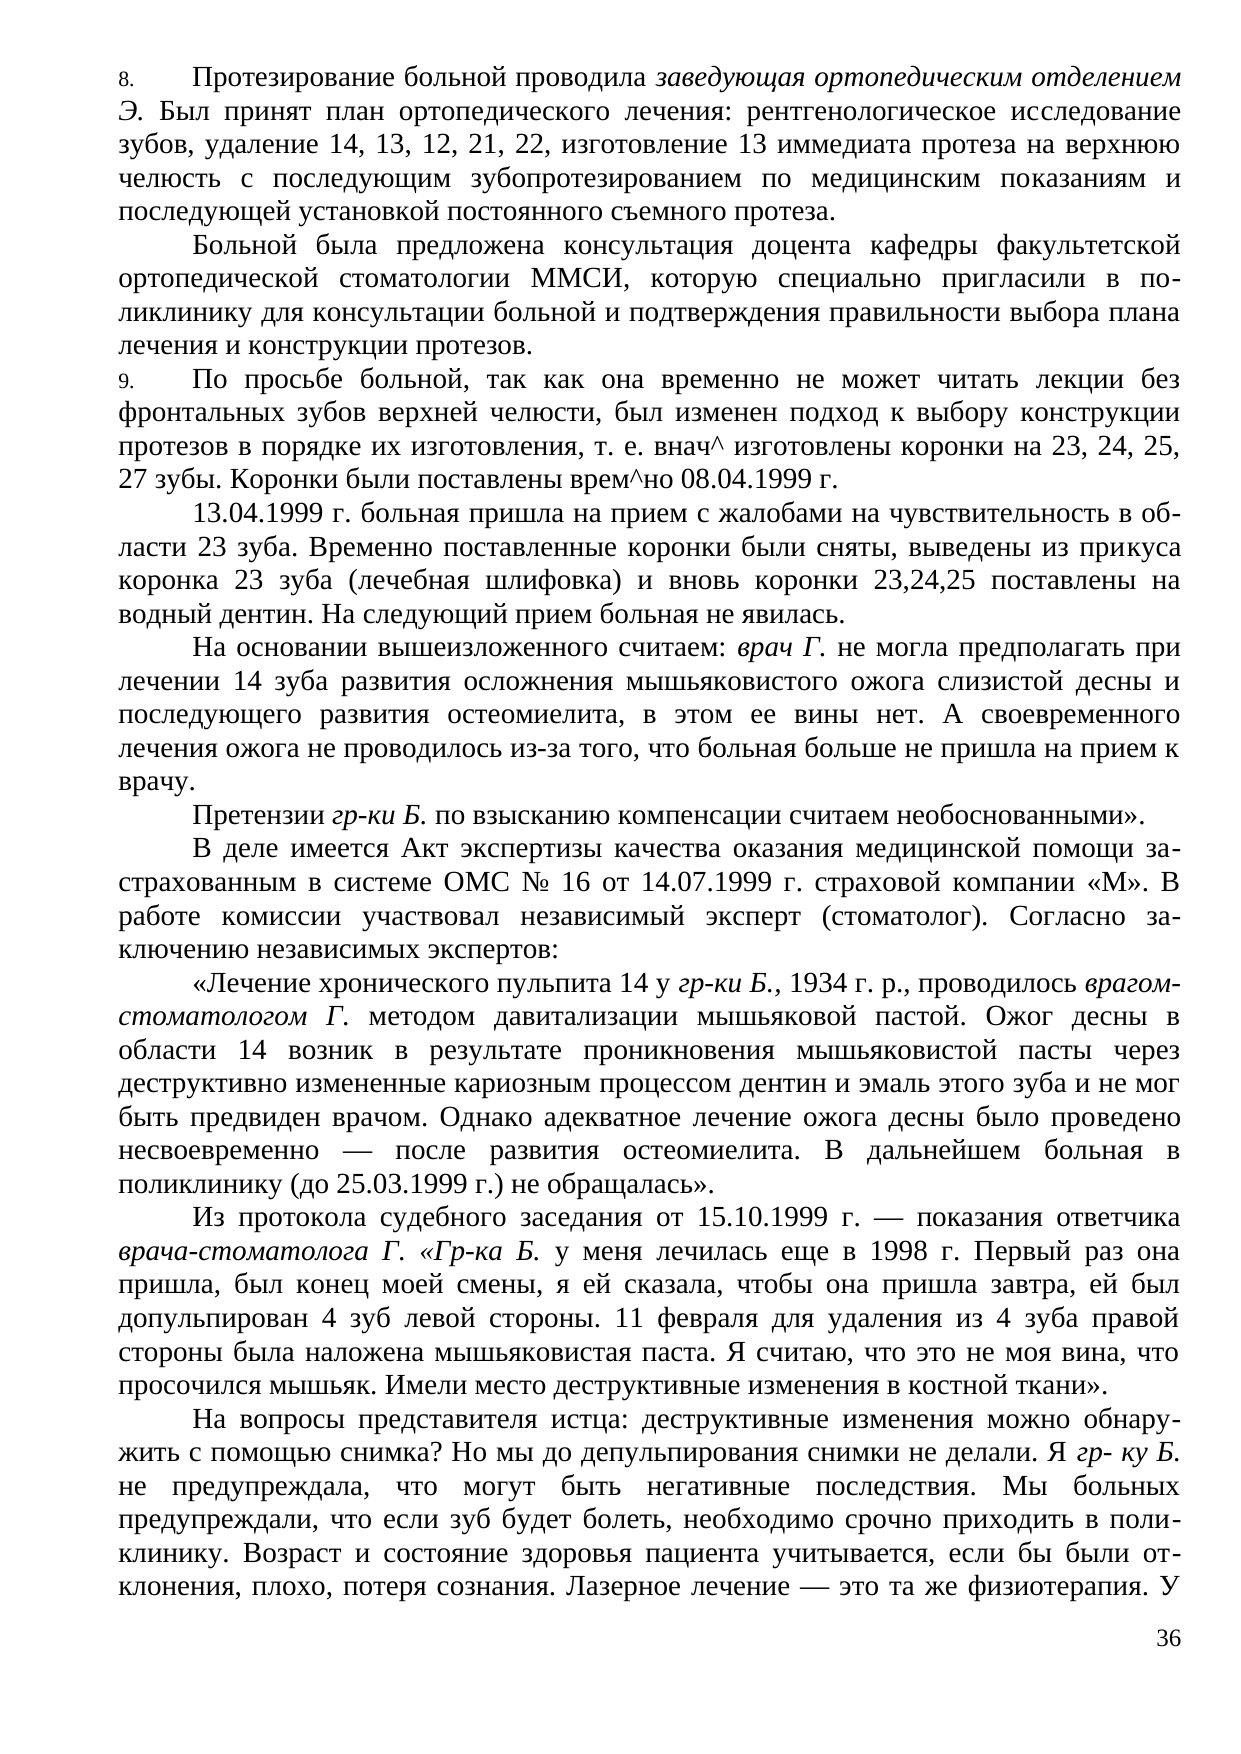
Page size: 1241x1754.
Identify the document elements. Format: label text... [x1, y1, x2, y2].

text Претензии гр-ки Б. по взысканию компенсации считаем необоснованными». [118, 797, 1181, 831]
text Из протокола судебного заседания от 15.10.1999 г. — показания ответчика врача-стоматолога Г. «Гр-ка Б. у меня лечилась еще в 1998 г. Первый раз она пришла, был конец моей смены, я ей сказала, чтобы она пришла завтра, ей был допульпирован 4 зуб левой стороны. 11 февраля для удаления из 4 зуба правой стороны была наложена мышьяковистая паста. Я считаю, что это не моя вина, что просочился мышьяк. Имели место деструктивные изменения в костной ткани». [118, 1199, 1181, 1401]
text В деле имеется Акт экспертизы качества оказания медицинской помощи застрахованным в системе ОМС № 16 от 14.07.1999 г. страховой компании «М». В работе комиссии участвовал независимый эксперт (стоматолог). Согласно заключению независимых экспертов: [118, 831, 1181, 965]
text Больной была предложена консультация доцента кафедры факультетской ортопедической стоматологии ММСИ, которую специально пригласили в поликлинику для консультации больной и подтверждения правильности выбора плана лечения и конструкции протезов. [118, 227, 1181, 361]
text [118, 1401, 1181, 1602]
list По просьбе больной, так как она временно не может читать лекции без фронтальных зубов верхней челюсти, был изменен подход к выбору конструкции протезов в порядке их изготовления, т. е. внач^ изготовлены коронки на 23, 24, 25, 27 зубы. Коронки были поставлены врем^но 08.04.1999 г. [118, 361, 1181, 495]
list Протезирование больной проводила заведующая ортопедическим отделением Э. Был принят план ортопедического лечения: рентгенологическое исследование зубов, удаление 14, 13, 12, 21, 22, изготовление 13 иммедиата протеза на верхнюю челюсть с последующим зубопротезированием по медицинским показаниям и последующей установкой постоянного съемного протеза. [118, 59, 1181, 227]
text На основании вышеизложенного считаем: врач Г. не могла предполагать при лечении 14 зуба развития осложнения мышьяковистого ожога слизистой десны и последующего развития остеомиелита, в этом ее вины нет. А своевременного лечения ожога не проводилось из-за того, что больная больше не пришла на прием к врачу. [118, 629, 1181, 797]
text «Лечение хронического пульпита 14 у гр-ки Б., 1934 г. р., проводилось врагом-стоматологом Г. методом давитализации мышьяковой пастой. Ожог десны в области 14 возник в результате проникновения мышьяковистой пасты через деструктивно измененные кариозным процессом дентин и эмаль этого зуба и не мог быть предвиден врачом. Однако адекватное лечение ожога десны было проведено несвоевременно — после развития остеомиелита. В дальнейшем больная в поликлинику (до 25.03.1999 г.) не обращалась». [118, 965, 1181, 1199]
text 13.04.1999 г. больная пришла на прием с жалобами на чувствительность в области 23 зуба. Временно поставленные коронки были сняты, выведены из прикуса коронка 23 зуба (лечебная шлифовка) и вновь коронки 23,24,25 поставлены на водный дентин. На следующий прием больная не явилась. [118, 495, 1181, 629]
